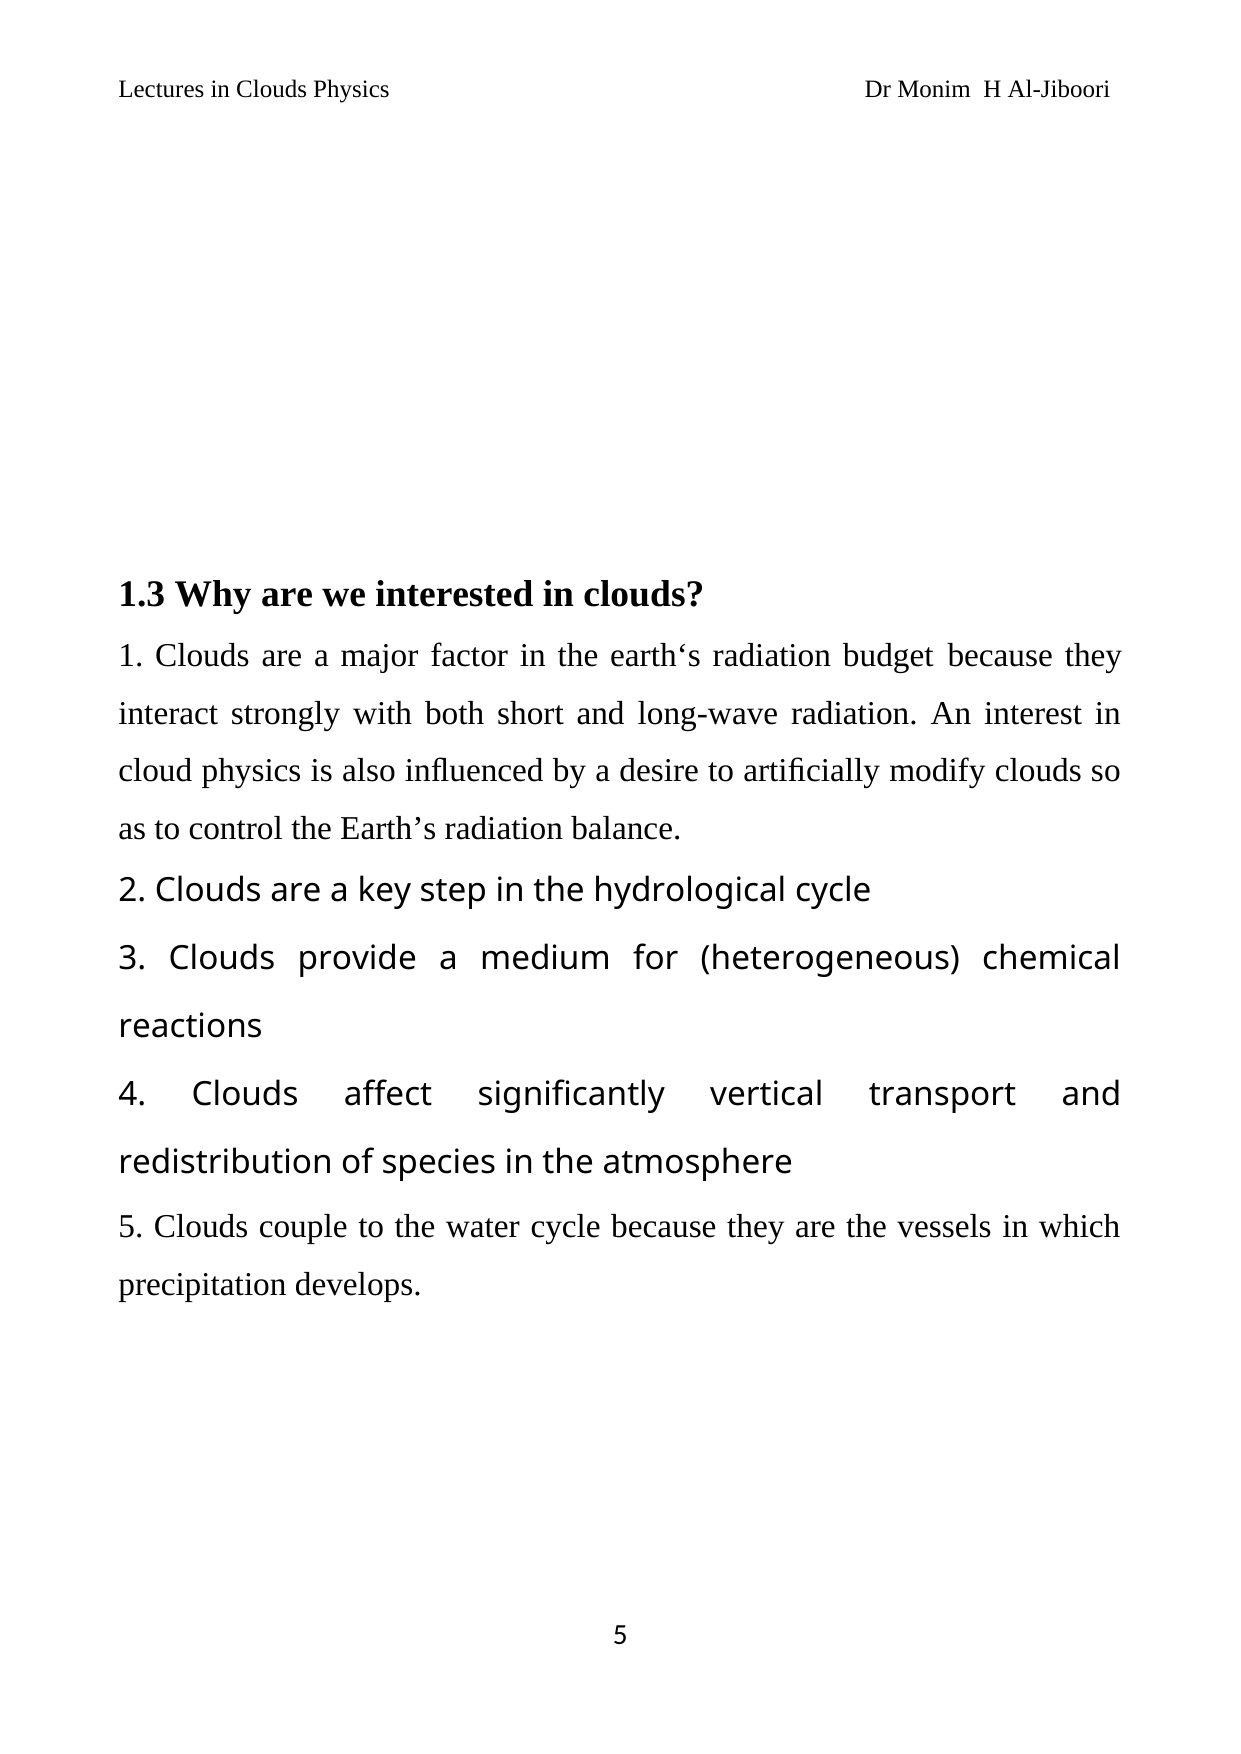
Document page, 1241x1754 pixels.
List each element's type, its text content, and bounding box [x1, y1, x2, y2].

text 4. Clouds affect significantly vertical transport and redistribution of species in the atmosphere [118, 1070, 1122, 1183]
text 1. Clouds are a major factor in the earth‘s radiation budget because they interact strongly with both short and long-wave radiation. An interest in cloud physics is also inﬂuenced by a desire to artiﬁcially modify clouds so as to control the Earth’s radiation balance. [118, 636, 1122, 846]
text 1.3 Why are we interested in clouds? [118, 571, 1122, 614]
text 2. Clouds are a key step in the hydrological cycle [118, 866, 1122, 911]
text 5. Clouds couple to the water cycle because they are the vessels in which precipitation develops. [118, 1206, 1122, 1302]
text 3. Clouds provide a medium for (heterogeneous) chemical reactions [118, 934, 1122, 1047]
